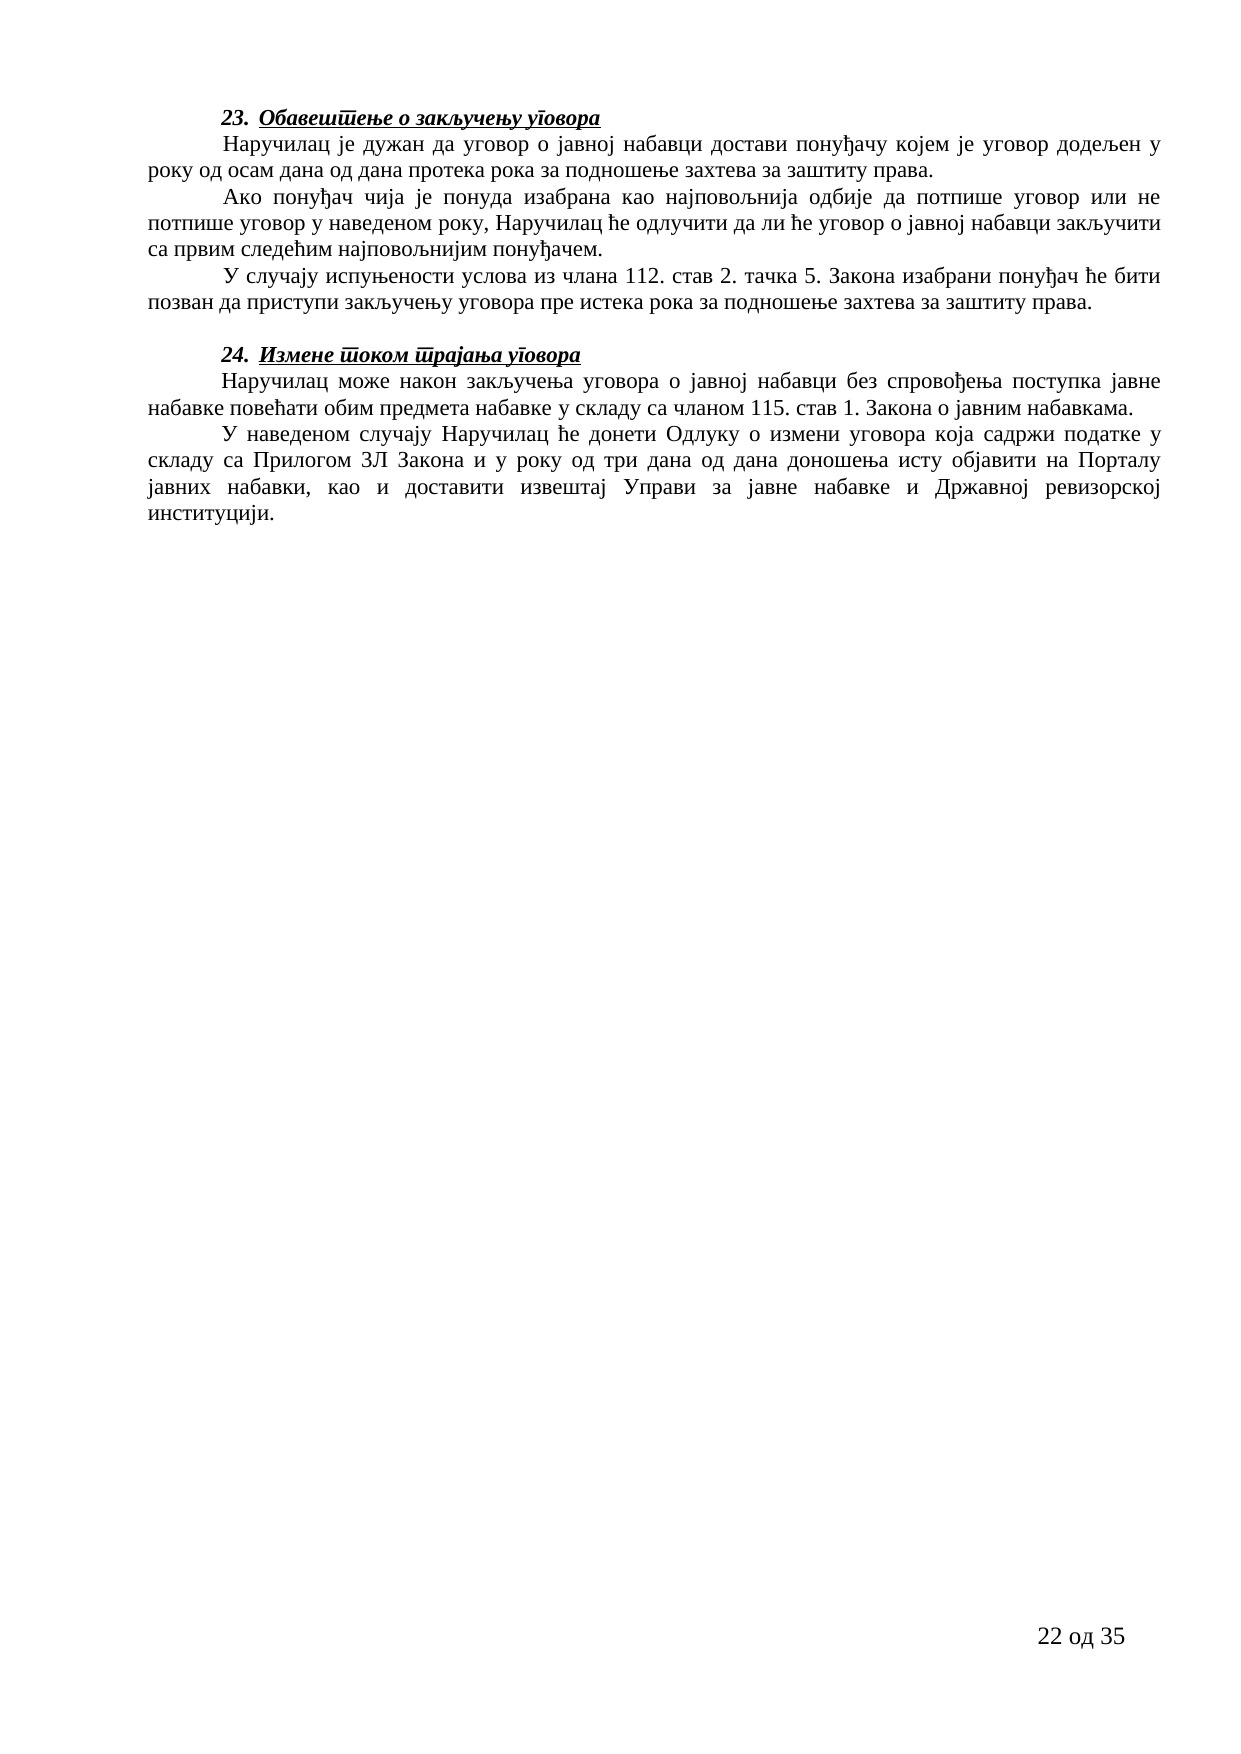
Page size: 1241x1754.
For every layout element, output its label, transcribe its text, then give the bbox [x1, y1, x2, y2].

list Измене током трајања уговора [221, 341, 1163, 367]
list Обавештење о закључењу уговора [221, 104, 1163, 130]
text Ако понуђач чија је понуда изабрана као најповољнија одбије да потпише уговор или не потпише уговор у наведеном року, Наручилац ће одлучити да ли ће уговор о јавној набавци закључити са првим следећим најповољнијим понуђачем. [148, 183, 1163, 262]
text Наручилац је дужан да уговор о јавној набавци достави понуђачу којем је уговор додељен у року од осам дана од дана протека рока за подношење захтева за заштиту права. [148, 130, 1163, 183]
text Наручилац може након закључења уговора о јавној набавци без спровођења поступка јавне набавке повећати обим предмета набавке у складу са чланом 115. став 1. Закона о јавним набавкама. [148, 367, 1163, 420]
text У наведеном случају Наручилац ће донети Одлуку о измени уговора која садржи податке у складу са Прилогом 3Л Закона и у року од три дана од дана доношења исту објавити на Порталу јавних набавки, као и доставити извештај Управи за јавне набавке и Државној ревизорској институцији. [148, 420, 1163, 525]
text У случају испуњености услова из члана 112. став 2. тачка 5. Закона изабрани понуђач ће бити позван да приступи закључењу уговора пре истека рока за подношење захтева за заштиту права. [148, 262, 1163, 314]
